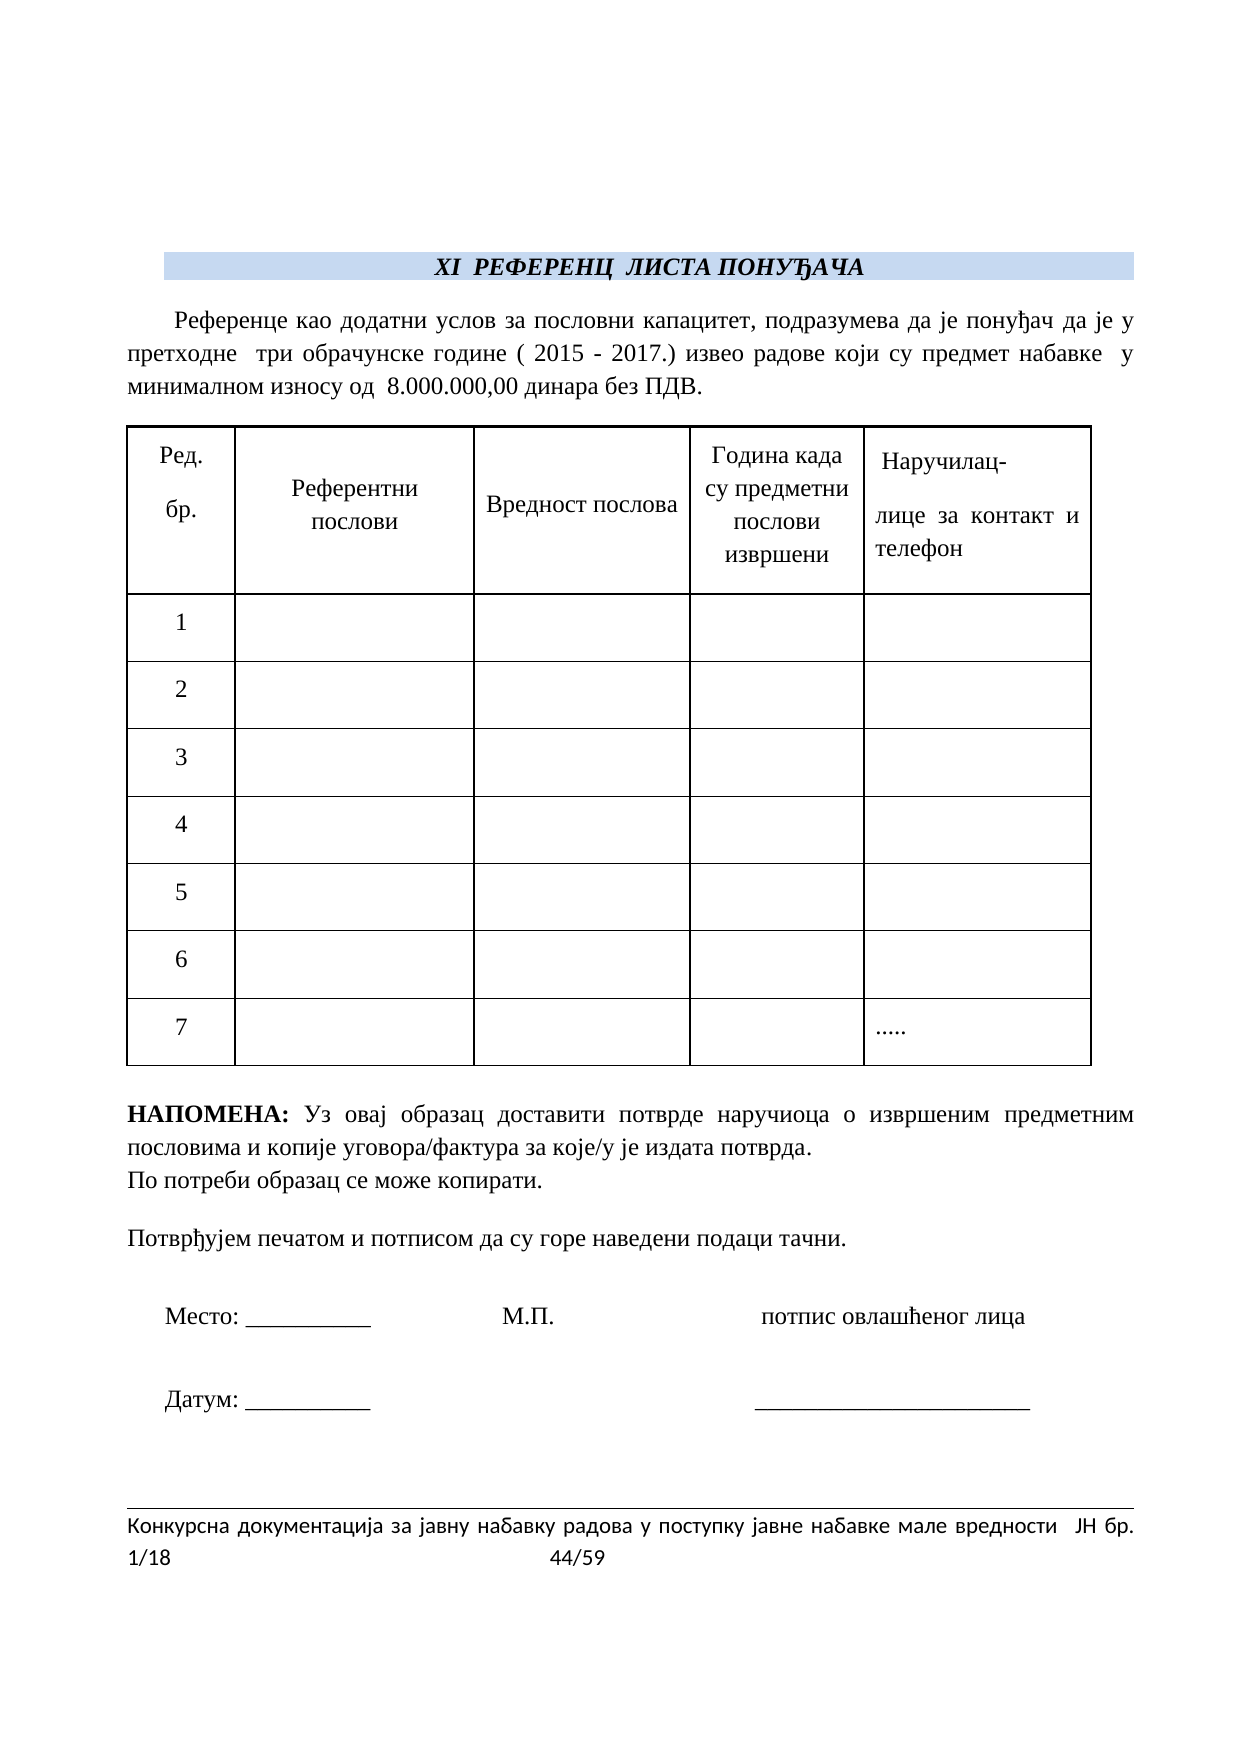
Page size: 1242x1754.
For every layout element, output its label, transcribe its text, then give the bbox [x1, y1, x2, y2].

table_cell 5 [128, 864, 234, 930]
table_header Наручилац- лице за контакт и телефон [865, 428, 1090, 592]
table_header Ред. бр. [128, 428, 234, 592]
table_cell [865, 729, 1090, 796]
table_cell [236, 595, 473, 661]
table_cell [691, 662, 863, 728]
table_cell [691, 999, 863, 1065]
table_cell [691, 797, 863, 863]
table_cell [865, 931, 1090, 998]
text Датум: __________ ______________________ [164, 1384, 1134, 1441]
table_cell 6 [128, 931, 234, 998]
table_cell [865, 662, 1090, 728]
table_cell [475, 595, 689, 661]
table_cell [691, 931, 863, 998]
table_header Референтни послови [236, 428, 473, 592]
table_cell [236, 931, 473, 998]
text Место: __________ М.П. потпис овлашћеног лица [164, 1301, 1134, 1330]
text Потврђујем печатом и потписом да су горе наведени подаци тачни. [127, 1223, 1134, 1252]
table_cell [236, 864, 473, 930]
table_cell ..... [865, 999, 1090, 1065]
table_cell [475, 864, 689, 930]
table_cell [236, 797, 473, 863]
table_cell [865, 864, 1090, 930]
table_header Година када су предметни послови извршени [691, 428, 863, 592]
table_cell [691, 864, 863, 930]
table_cell [475, 797, 689, 863]
table_cell [236, 662, 473, 728]
table_cell [236, 999, 473, 1065]
table_cell [475, 931, 689, 998]
table_cell [475, 729, 689, 796]
text По потреби образац се може копирати. [127, 1165, 1134, 1194]
table_cell [475, 662, 689, 728]
table_cell [865, 797, 1090, 863]
table_cell 1 [128, 595, 234, 661]
table_cell [236, 729, 473, 796]
text НАПОМЕНА: Уз овај образац доставити потврде наручиоца о извршеним предметним пословима и копије уговора/фактура за које/у је издата потврда. [127, 1099, 1134, 1161]
table_cell [691, 729, 863, 796]
table_cell 2 [128, 662, 234, 728]
list Референце као додатни услов за пословни капацитет, подразумева да је понуђач да је у претходне три обрачунске године ( 2015 - 2017.) извео радове који су предмет набавке у минималном износу од 8.000.000,00 динара без ПДВ. [127, 305, 1134, 400]
table_header Вредност послова [475, 428, 689, 592]
list XI РЕФЕРЕНЦ ЛИСТА ПОНУЂАЧА [164, 252, 1134, 280]
table_cell 3 [128, 729, 234, 796]
table_cell [865, 595, 1090, 661]
table_cell [691, 595, 863, 661]
table_cell 4 [128, 797, 234, 863]
table_cell 7 [128, 999, 234, 1065]
table_cell [475, 999, 689, 1065]
